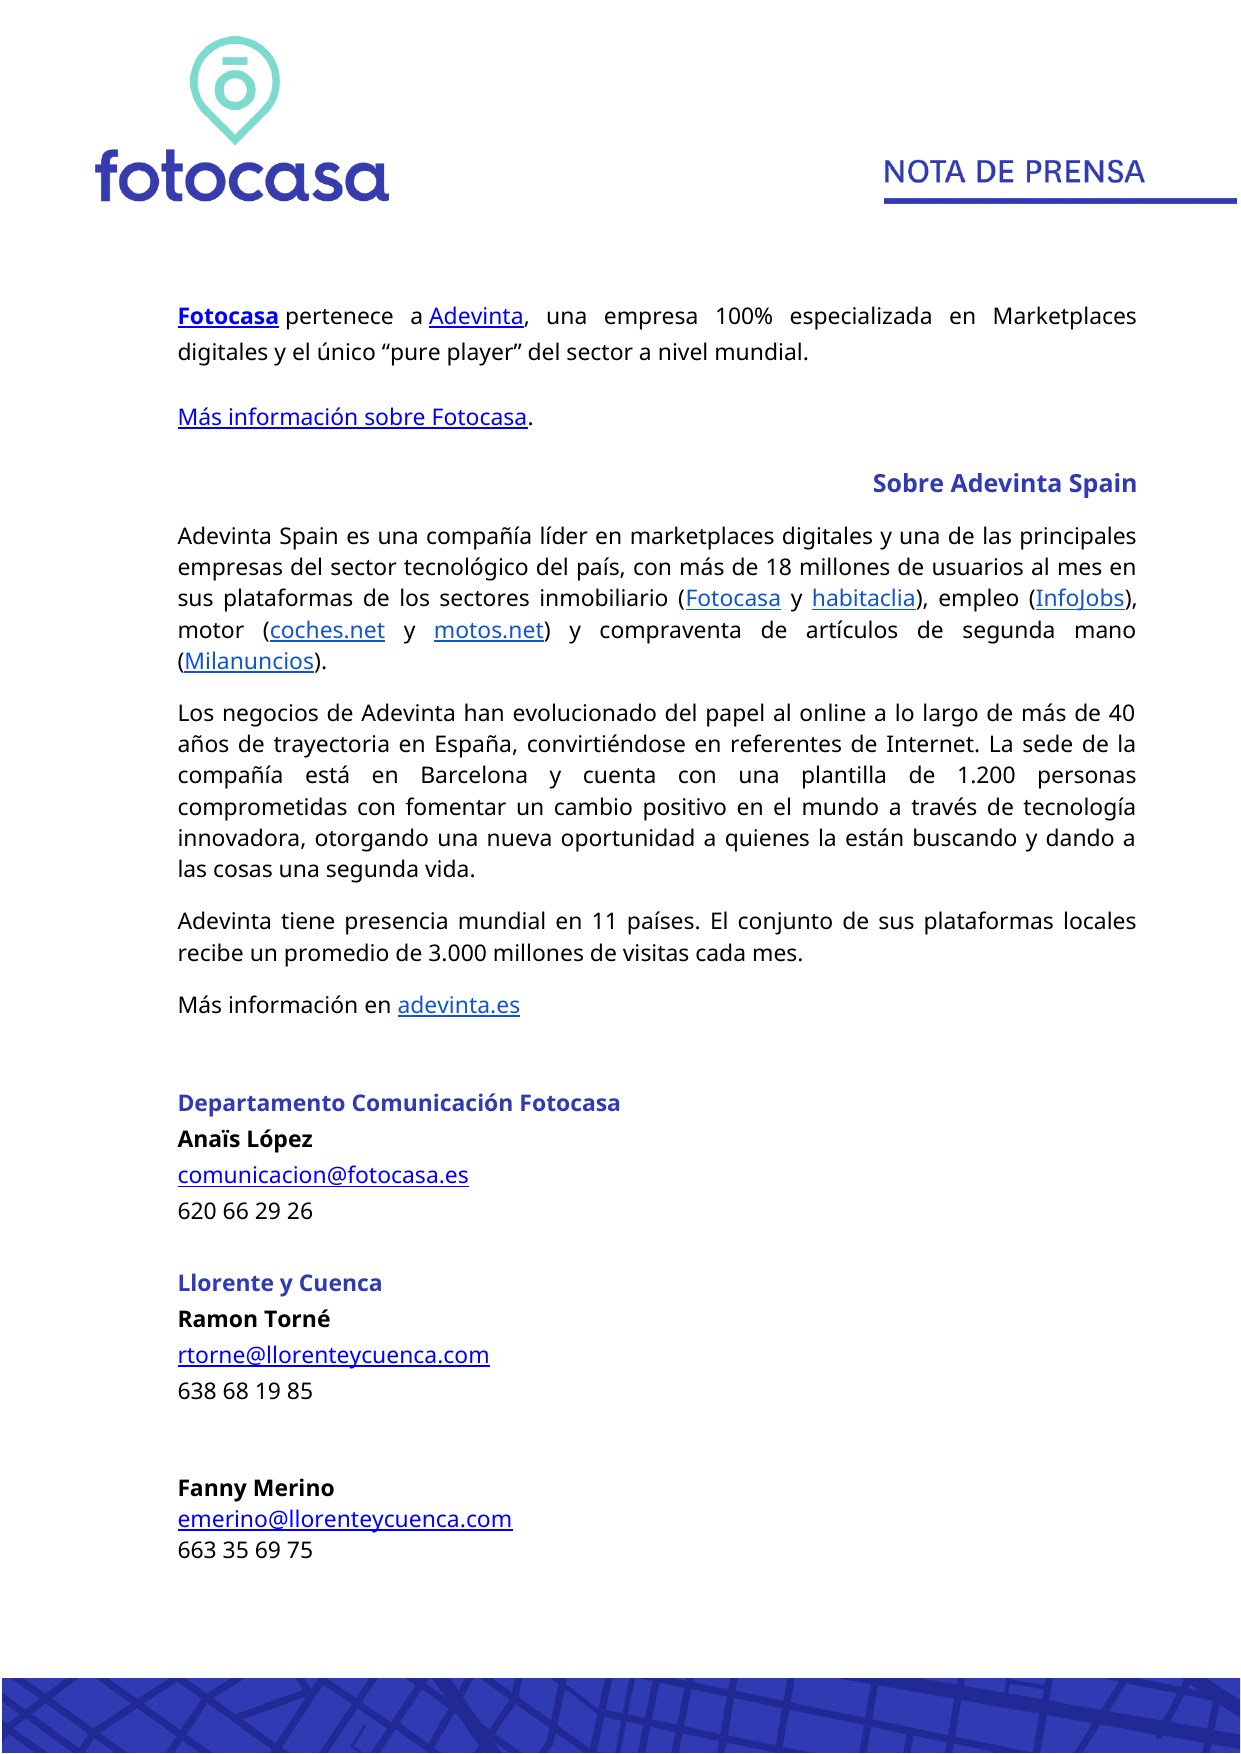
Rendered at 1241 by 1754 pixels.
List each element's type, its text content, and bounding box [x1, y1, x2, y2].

text 620 66 29 26 [177, 1195, 1138, 1226]
text emerino@llorenteycuenca.com [177, 1503, 1138, 1534]
text rtorne@llorenteycuenca.com [177, 1339, 1138, 1370]
text 663 35 69 75 [177, 1534, 1138, 1566]
text 638 68 19 85 [177, 1375, 1138, 1406]
text Más información en adevinta.es [177, 989, 1138, 1020]
text Ramon Torné [177, 1303, 1138, 1334]
text Los negocios de Adevinta han evolucionado del papel al online a lo largo de más de 40 años de trayectoria en España, convirtiéndose en referentes de Internet. La sede de la compañía está en Barcelona y cuenta con una plantilla de 1.200 personas comprometidas con fomentar un cambio positivo en el mundo a través de tecnología innovadora, otorgando una nueva oportunidad a quienes la están buscando y dando a las cosas una segunda vida. [177, 697, 1138, 884]
text Adevinta Spain es una compañía líder en marketplaces digitales y una de las principales empresas del sector tecnológico del país, con más de 18 millones de usuarios al mes en sus plataformas de los sectores inmobiliario (Fotocasa y habitaclia), empleo (InfoJobs), motor (coches.net y motos.net) y compraventa de artículos de segunda mano (Milanuncios). [177, 520, 1138, 676]
text Adevinta tiene presencia mundial en 11 países. El conjunto de sus plataformas locales recibe un promedio de 3.000 millones de visitas cada mes. [177, 905, 1138, 968]
text Departamento Comunicación Fotocasa [177, 1087, 1138, 1118]
picture [0, 36, 1237, 204]
text Fotocasa pertenece a Adevinta, una empresa 100% especializada en Marketplaces digitales y el único “pure player” del sector a nivel mundial. [177, 300, 1138, 367]
text Fanny Merino [177, 1472, 1138, 1503]
text comunicacion@fotocasa.es [177, 1159, 1138, 1190]
text Sobre Adevinta Spain [177, 466, 1138, 500]
text Llorente y Cuenca [177, 1267, 1138, 1298]
text Anaïs López [177, 1123, 1138, 1154]
text Más información sobre Fotocasa. [177, 401, 1138, 432]
picture [2, 1678, 1241, 1753]
